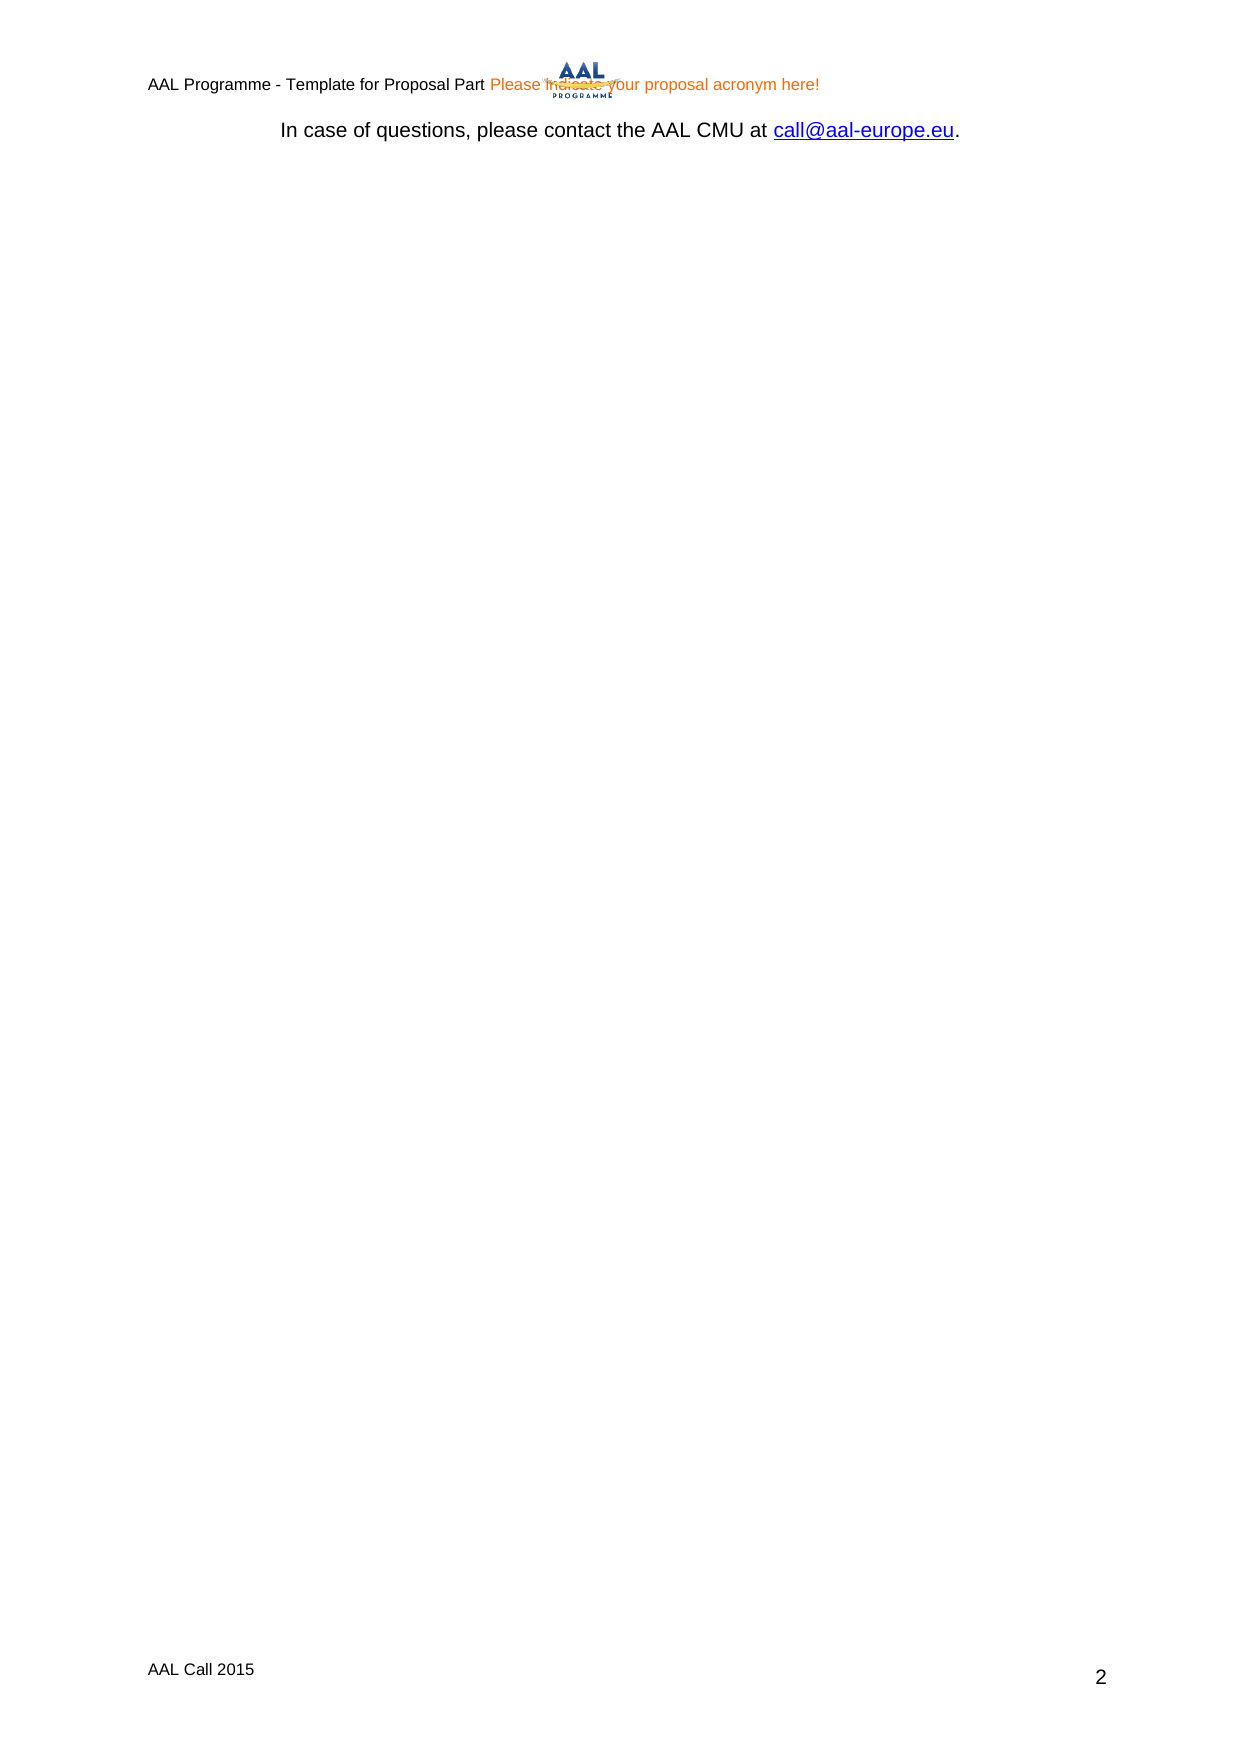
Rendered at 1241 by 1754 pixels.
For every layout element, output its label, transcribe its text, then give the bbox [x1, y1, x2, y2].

picture [536, 54, 621, 105]
text In case of questions, please contact the AAL CMU at call@aal-europe.eu. [148, 118, 1092, 142]
